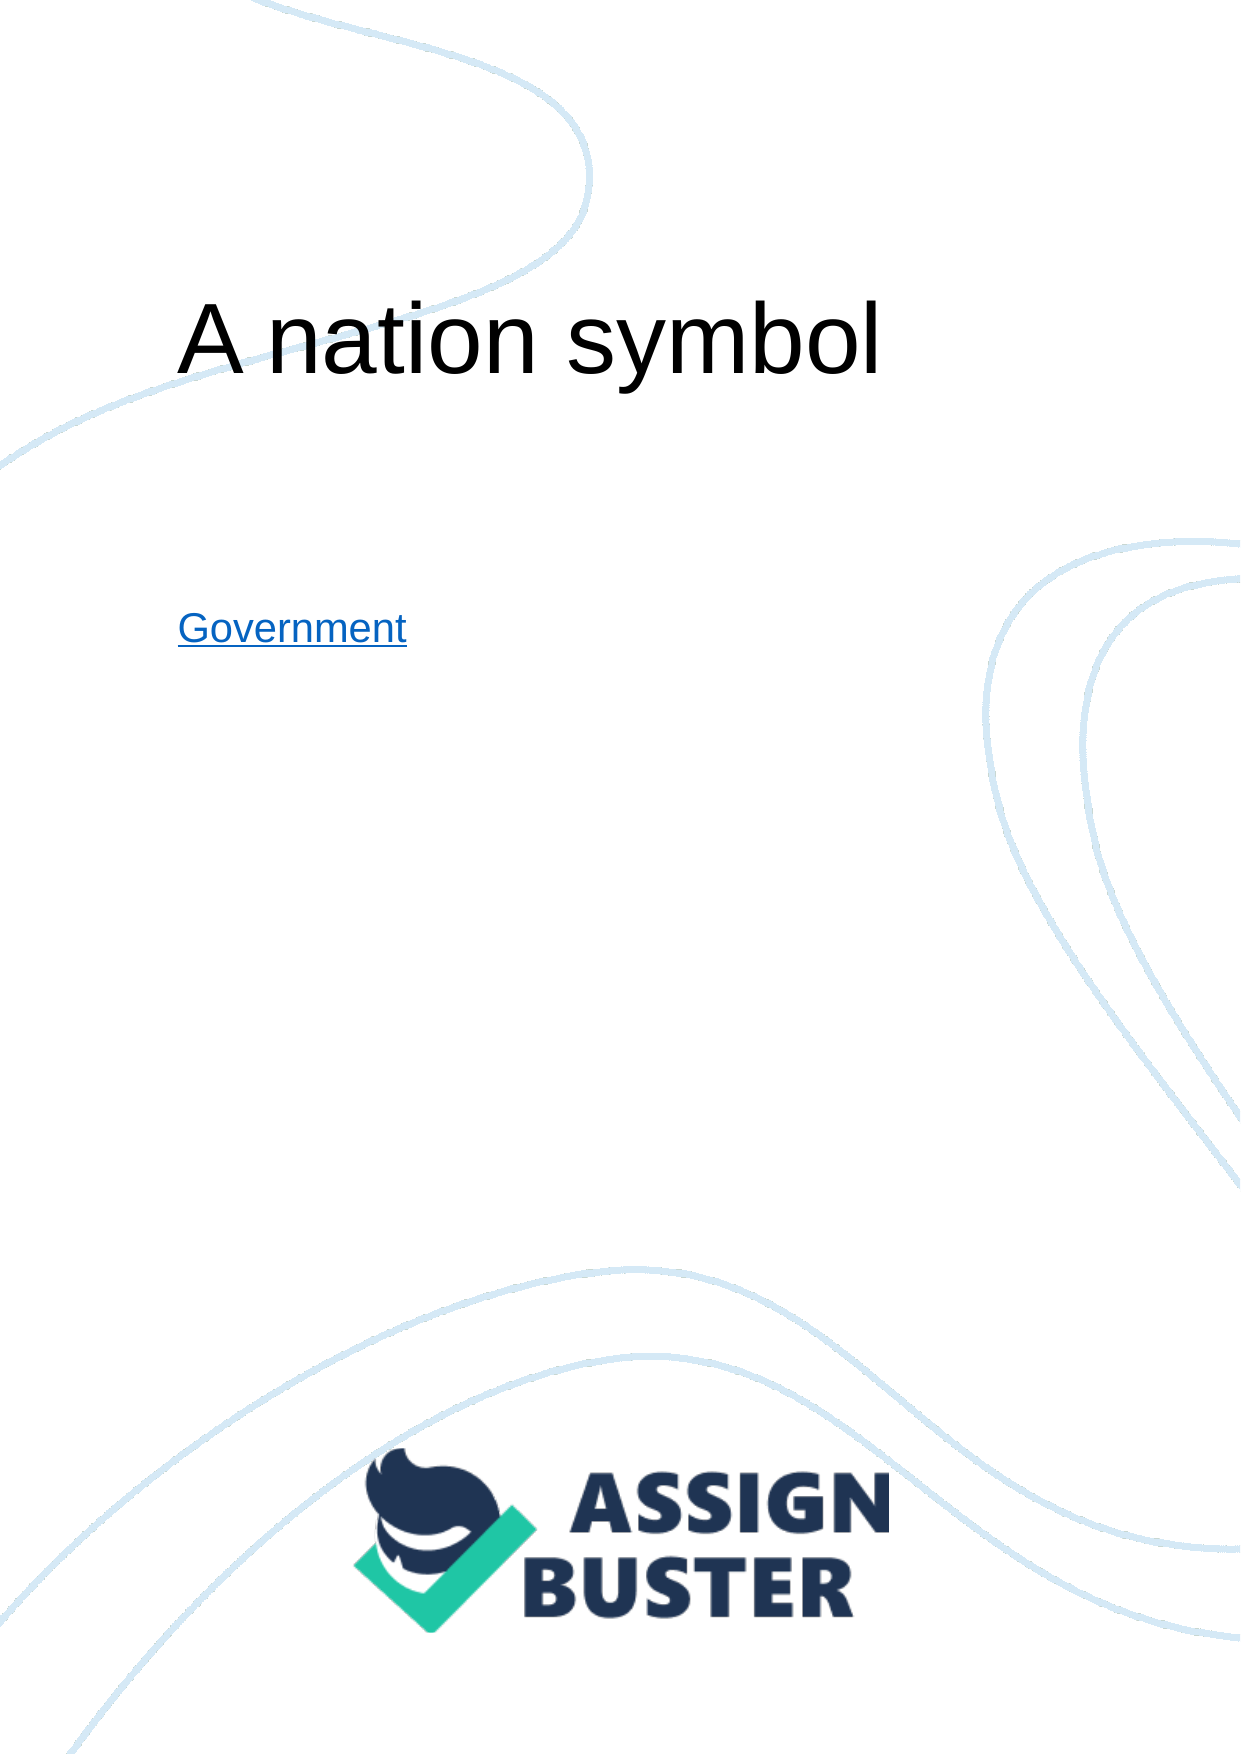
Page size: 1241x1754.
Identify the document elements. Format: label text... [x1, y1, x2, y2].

subtitle A nation symbol [177, 279, 1152, 394]
text Government [177, 604, 1152, 652]
picture [0, 0, 1241, 1754]
